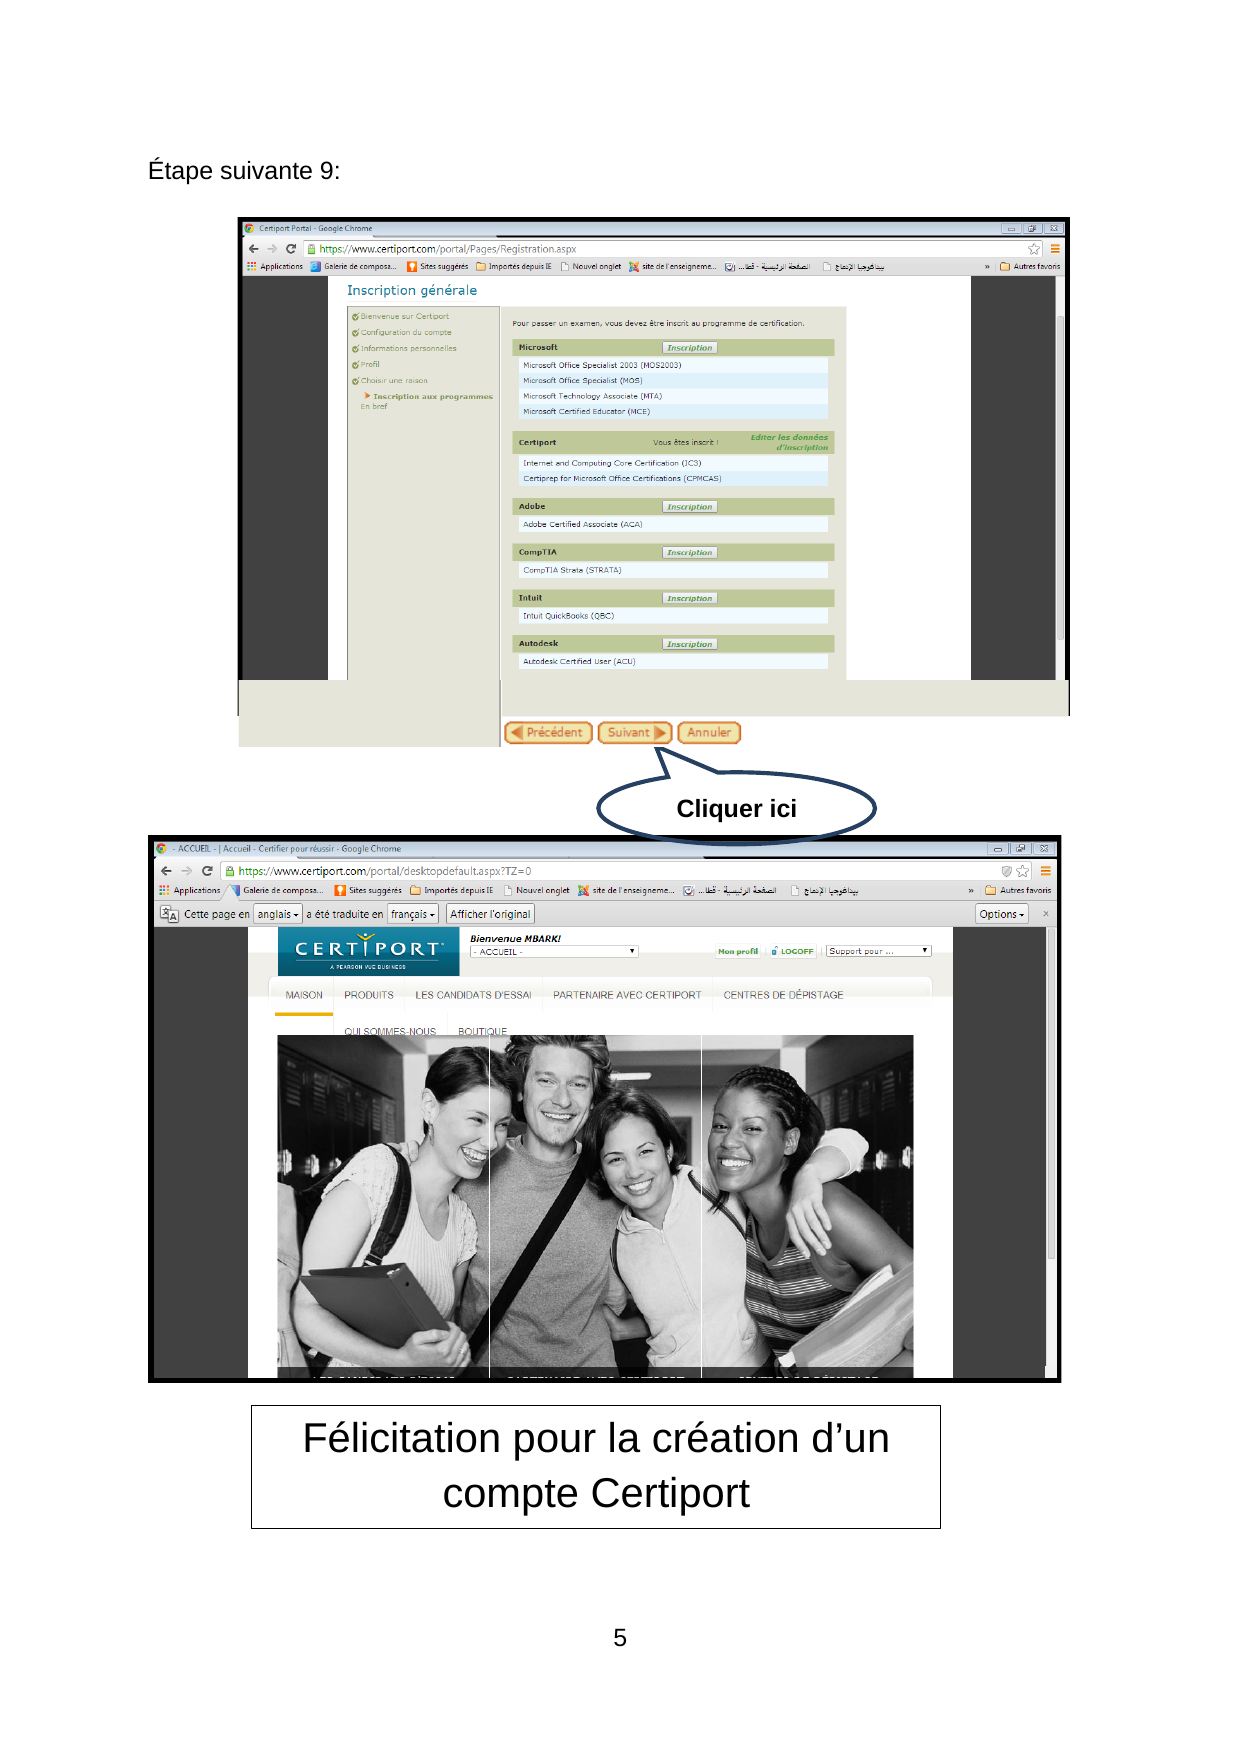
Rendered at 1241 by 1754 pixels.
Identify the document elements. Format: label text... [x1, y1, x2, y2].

picture [660, 835, 814, 842]
picture [148, 835, 1062, 1383]
picture [237, 217, 1070, 716]
text Étape suivante 9: [148, 156, 1093, 185]
